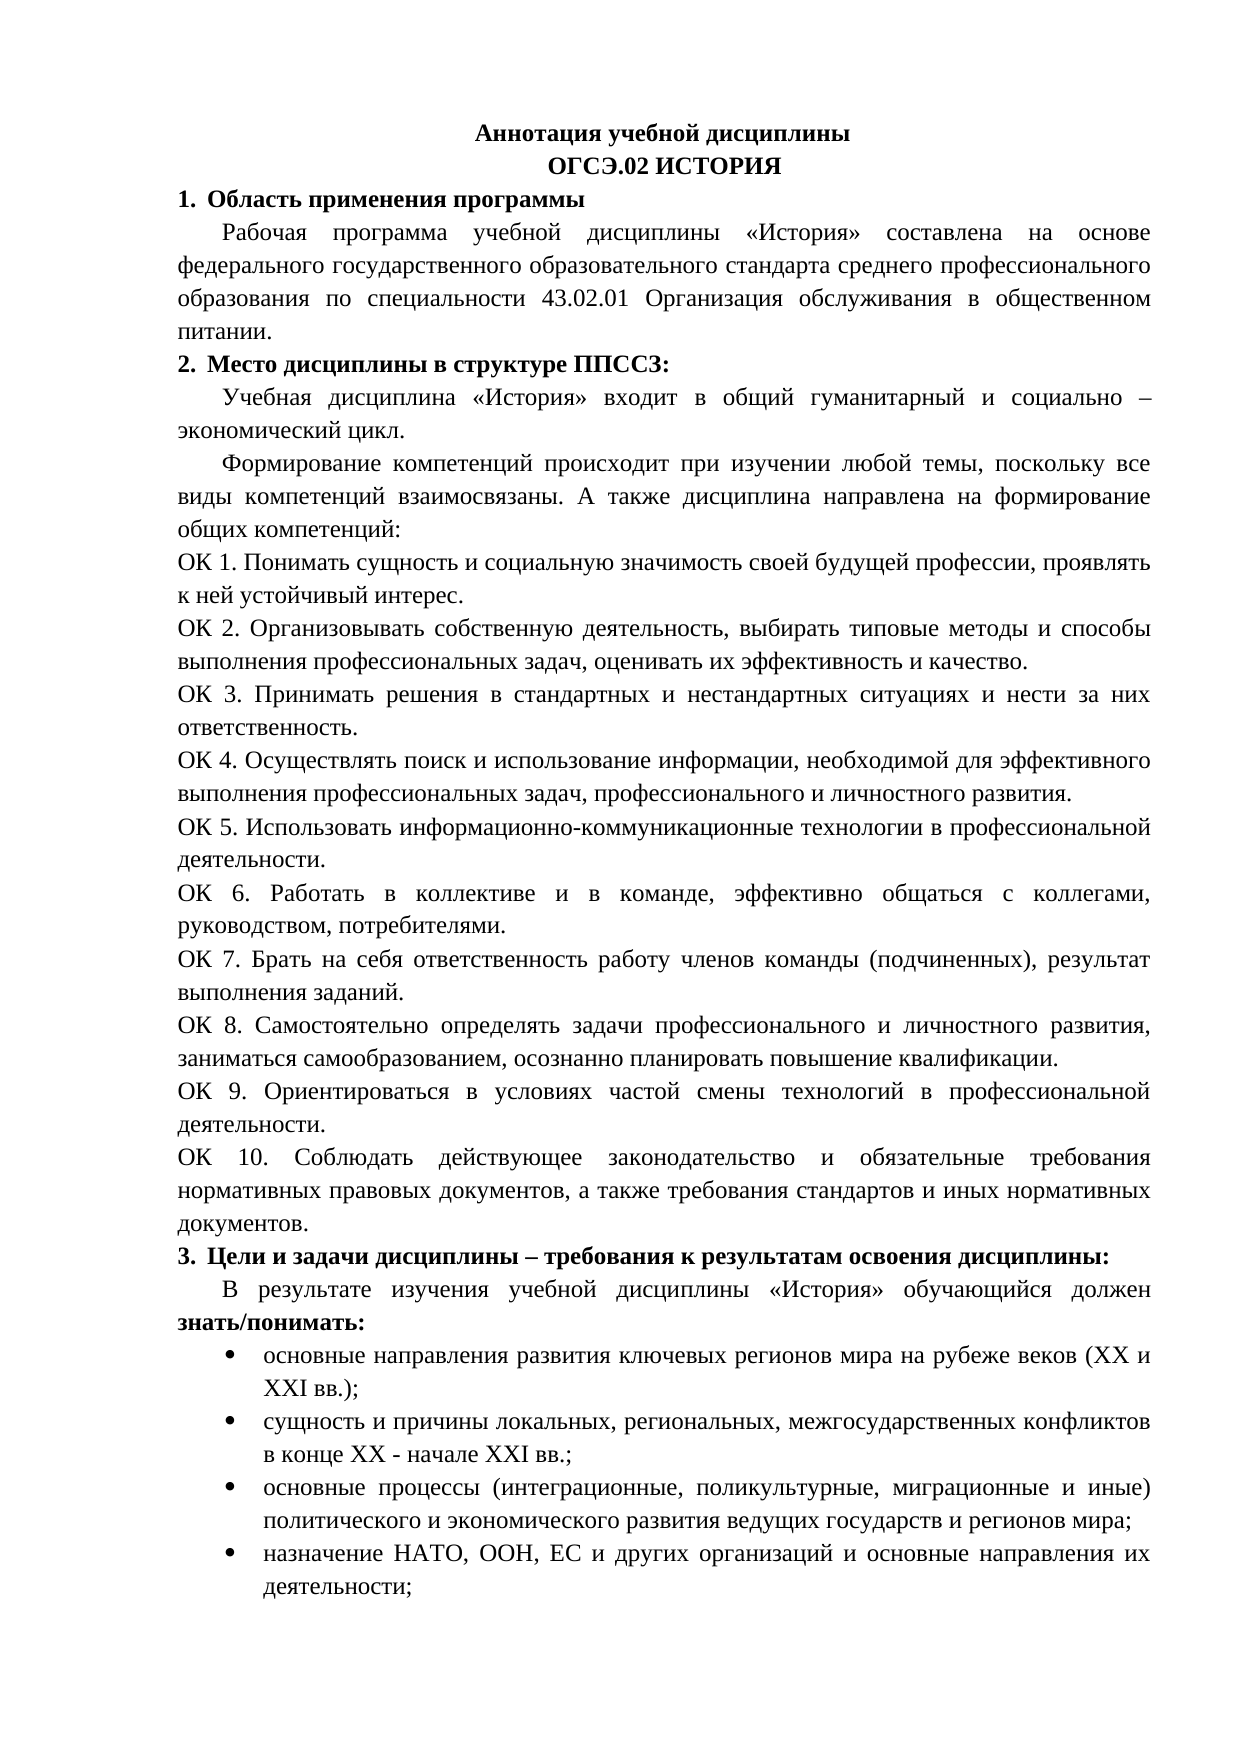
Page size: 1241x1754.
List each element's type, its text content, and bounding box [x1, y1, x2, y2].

text ОК 10. Соблюдать действующее законодательство и обязательные требования нормативных правовых документов, а также требования стандартов и иных нормативных документов. [177, 1142, 1152, 1237]
text ОК 1. Понимать сущность и социальную значимость своей будущей профессии, проявлять к ней устойчивый интерес. [177, 547, 1152, 609]
list Область применения программы [177, 184, 1171, 213]
text Учебная дисциплина «История» входит в общий гуманитарный и социально – экономический цикл. [177, 382, 1152, 444]
text ОК 7. Брать на себя ответственность работу членов команды (подчиненных), результат выполнения заданий. [177, 944, 1152, 1005]
text ОГСЭ.02 ИСТОРИЯ [177, 151, 1152, 180]
text ОК 4. Осуществлять поиск и использование информации, необходимой для эффективного выполнения профессиональных задач, профессионального и личностного развития. [177, 746, 1152, 807]
text ОК 3. Принимать решения в стандартных и нестандартных ситуациях и нести за них ответственность. [177, 679, 1152, 741]
list основные направления развития ключевых регионов мира на рубеже веков (ХХ и ХХI вв.); [226, 1340, 1152, 1402]
text Формирование компетенций происходит при изучении любой темы, поскольку все виды компетенций взаимосвязаны. А также дисциплина направлена на формирование общих компетенций: [177, 448, 1152, 543]
text Рабочая программа учебной дисциплины «История» составлена на основе федерального государственного образовательного стандарта среднего профессионального образования по специальности 43.02.01 Организация обслуживания в общественном питании. [177, 217, 1152, 345]
list основные процессы (интеграционные, поликультурные, миграционные и иные) политического и экономического развития ведущих государств и регионов мира; [226, 1472, 1152, 1534]
text ОК 2. Организовывать собственную деятельность, выбирать типовые методы и способы выполнения профессиональных задач, оценивать их эффективность и качество. [177, 613, 1152, 675]
list Цели и задачи дисциплины – требования к результатам освоения дисциплины: [177, 1241, 1152, 1269]
text Аннотация учебной дисциплины [177, 118, 1147, 147]
list Место дисциплины в структуре ППССЗ: [177, 349, 1152, 378]
text ОК 5. Использовать информационно-коммуникационные технологии в профессиональной деятельности. [177, 812, 1152, 873]
text ОК 8. Самостоятельно определять задачи профессионального и личностного развития, заниматься самообразованием, осознанно планировать повышение квалификации. [177, 1010, 1152, 1071]
list сущность и причины локальных, региональных, межгосударственных конфликтов в конце ХХ - начале ХХI вв.; [226, 1406, 1152, 1468]
text В результате изучения учебной дисциплины «История» обучающийся должен знать/понимать: [177, 1274, 1152, 1336]
text ОК 9. Ориентироваться в условиях частой смены технологий в профессиональной деятельности. [177, 1076, 1152, 1137]
list назначение НАТО, ООН, ЕС и других организаций и основные направления их деятельности; [226, 1538, 1152, 1600]
text ОК 6. Работать в коллективе и в команде, эффективно общаться с коллегами, руководством, потребителями. [177, 878, 1152, 939]
